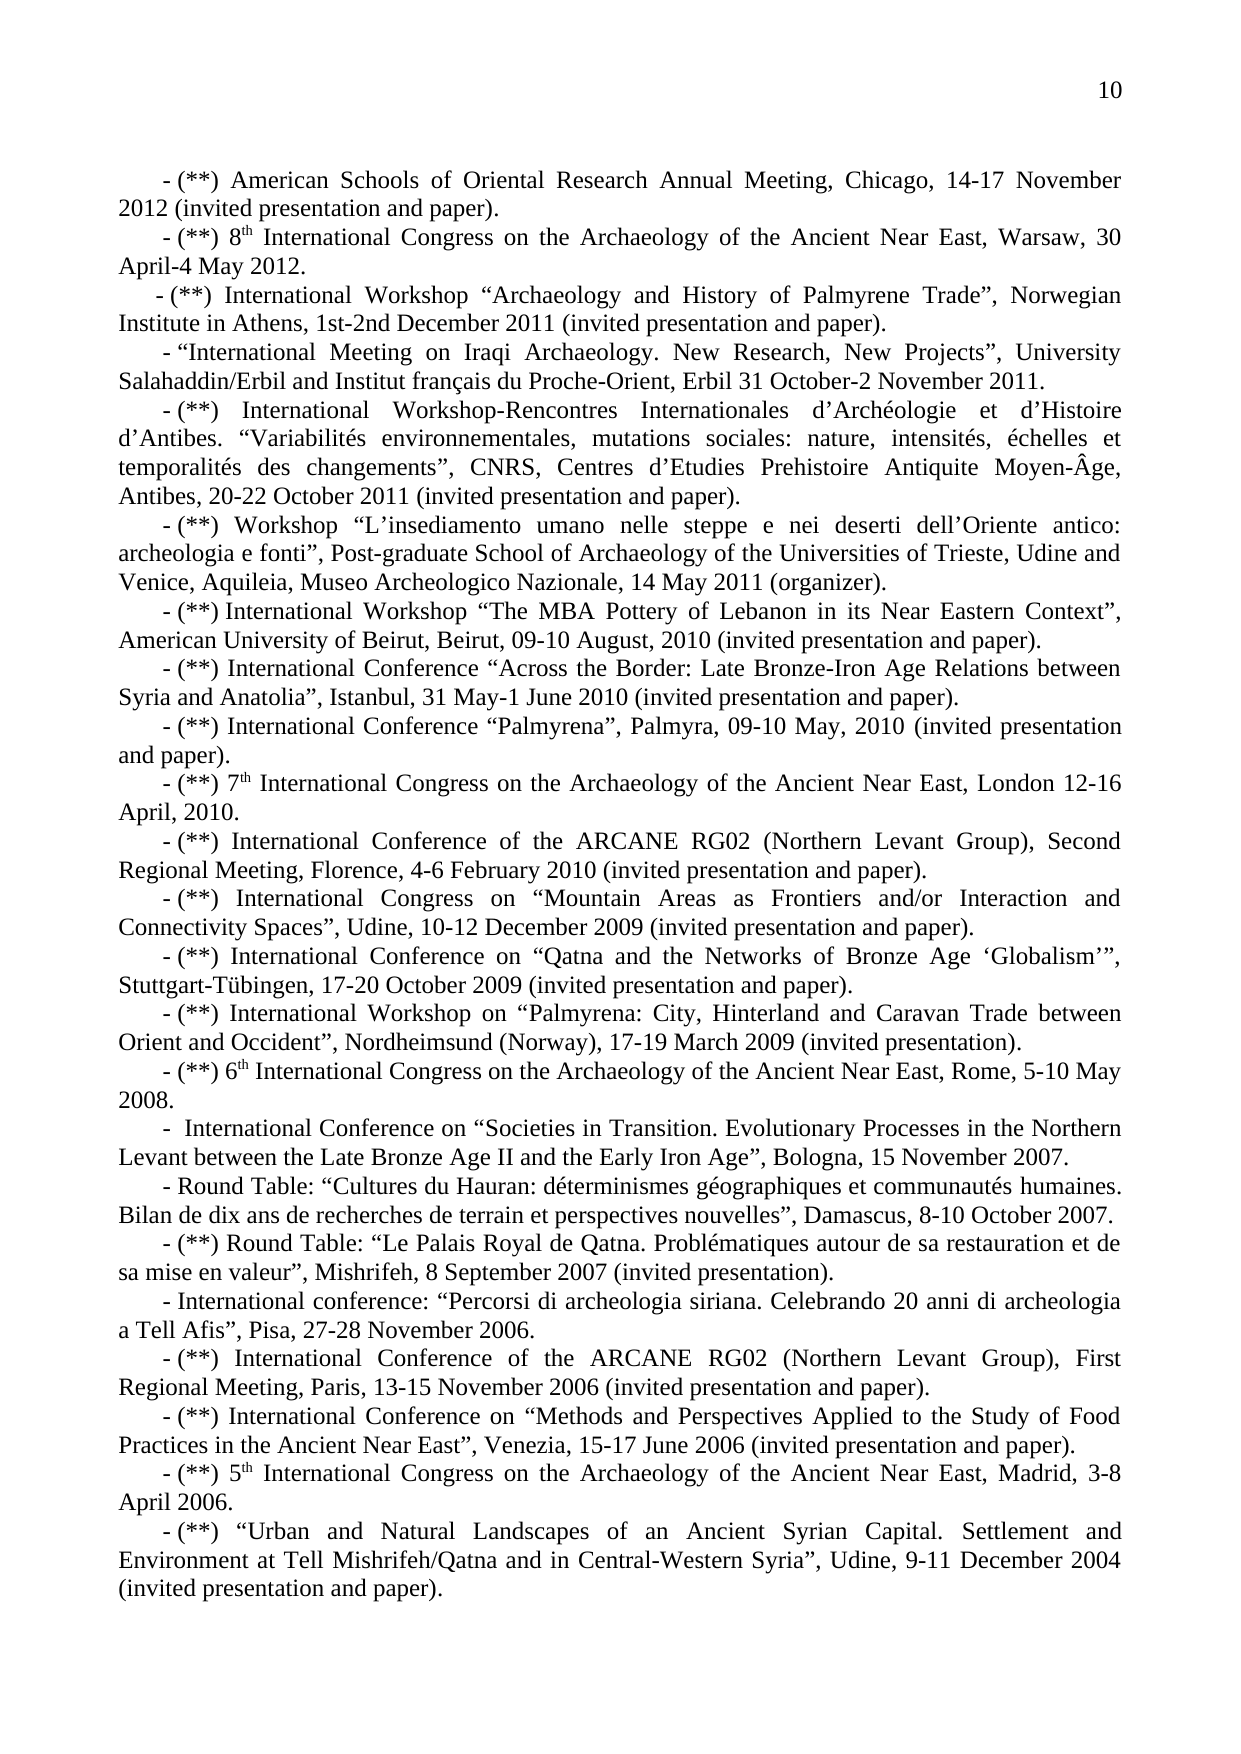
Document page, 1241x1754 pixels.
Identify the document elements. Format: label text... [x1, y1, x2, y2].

text - (**) Round Table: “Le Palais Royal de Qatna. Problématiques autour de sa restauration et de sa mise en valeur”, Mishrifeh, 8 September 2007 (invited presentation). [118, 1228, 1122, 1286]
text - (**) International Workshop “The MBA Pottery of Lebanon in its Near Eastern Context”, American University of Beirut, Beirut, 09-10 August, 2010 (invited presentation and paper). [118, 596, 1122, 653]
text - (**) American Schools of Oriental Research Annual Meeting, Chicago, 14-17 November 2012 (invited presentation and paper). [118, 165, 1122, 222]
text - (**) International Conference on “Methods and Perspectives Applied to the Study of Food Practices in the Ancient Near East”, Venezia, 15-17 June 2006 (invited presentation and paper). [118, 1401, 1122, 1458]
text - Round Table: “Cultures du Hauran: déterminismes géographiques et communautés humaines. Bilan de dix ans de recherches de terrain et perspectives nouvelles”, Damascus, 8-10 October 2007. [118, 1171, 1122, 1228]
text - (**) International Workshop on “Palmyrena: City, Hinterland and Caravan Trade between Orient and Occident”, Nordheimsund (Norway), 17-19 March 2009 (invited presentation). [118, 998, 1122, 1056]
text - (**) International Congress on “Mountain Areas as Frontiers and/or Interaction and Connectivity Spaces”, Udine, 10-12 December 2009 (invited presentation and paper). [118, 883, 1122, 941]
text - “International Meeting on Iraqi Archaeology. New Research, New Projects”, University Salahaddin/Erbil and Institut français du Proche-Orient, Erbil 31 October-2 November 2011. [118, 337, 1122, 395]
text - (**) 8th International Congress on the Archaeology of the Ancient Near East, Warsaw, 30 April-4 May 2012. [118, 222, 1122, 280]
text - (**) International Conference on “Qatna and the Networks of Bronze Age ‘Globalism’”, Stuttgart-Tübingen, 17-20 October 2009 (invited presentation and paper). [118, 941, 1122, 998]
text - (**) 5th International Congress on the Archaeology of the Ancient Near East, Madrid, 3-8 April 2006. [118, 1458, 1122, 1516]
text - (**) International Conference of the ARCANE RG02 (Northern Levant Group), First Regional Meeting, Paris, 13-15 November 2006 (invited presentation and paper). [118, 1343, 1122, 1401]
text - (**) “Urban and Natural Landscapes of an Ancient Syrian Capital. Settlement and Environment at Tell Mishrifeh/Qatna and in Central-Western Syria”, Udine, 9-11 December 2004 (invited presentation and paper). [118, 1516, 1122, 1602]
text - International Conference on “Societies in Transition. Evolutionary Processes in the Northern Levant between the Late Bronze Age II and the Early Iron Age”, Bologna, 15 November 2007. [118, 1113, 1122, 1171]
text - (**) 7th International Congress on the Archaeology of the Ancient Near East, London 12-16 April, 2010. [118, 768, 1122, 826]
text - (**) International Workshop “Archaeology and History of Palmyrene Trade”, Norwegian Institute in Athens, 1st-2nd December 2011 (invited presentation and paper). [118, 280, 1122, 337]
text - (**) 6th International Congress on the Archaeology of the Ancient Near East, Rome, 5-10 May 2008. [118, 1056, 1122, 1113]
text - (**) Workshop “L’insediamento umano nelle steppe e nei deserti dell’Oriente antico: archeologia e fonti”, Post-graduate School of Archaeology of the Universities of Trieste, Udine and Venice, Aquileia, Museo Archeologico Nazionale, 14 May 2011 (organizer). [118, 510, 1122, 596]
text - (**) International Conference “Across the Border: Late Bronze-Iron Age Relations between Syria and Anatolia”, Istanbul, 31 May-1 June 2010 (invited presentation and paper). [118, 653, 1122, 711]
text - (**) International Workshop-Rencontres Internationales d’Archéologie et d’Histoire d’Antibes. “Variabilités environnementales, mutations sociales: nature, intensités, échelles et temporalités des changements”, CNRS, Centres d’Etudies Prehistoire Antiquite Moyen-Âge, Antibes, 20-22 October 2011 (invited presentation and paper). [118, 395, 1122, 510]
text - (**) International Conference of the ARCANE RG02 (Northern Levant Group), Second Regional Meeting, Florence, 4-6 February 2010 (invited presentation and paper). [118, 826, 1122, 883]
text - International conference: “Percorsi di archeologia siriana. Celebrando 20 anni di archeologia a Tell Afis”, Pisa, 27-28 November 2006. [118, 1286, 1122, 1343]
text - (**) International Conference “Palmyrena”, Palmyra, 09-10 May, 2010 (invited presentation and paper). [118, 711, 1122, 768]
